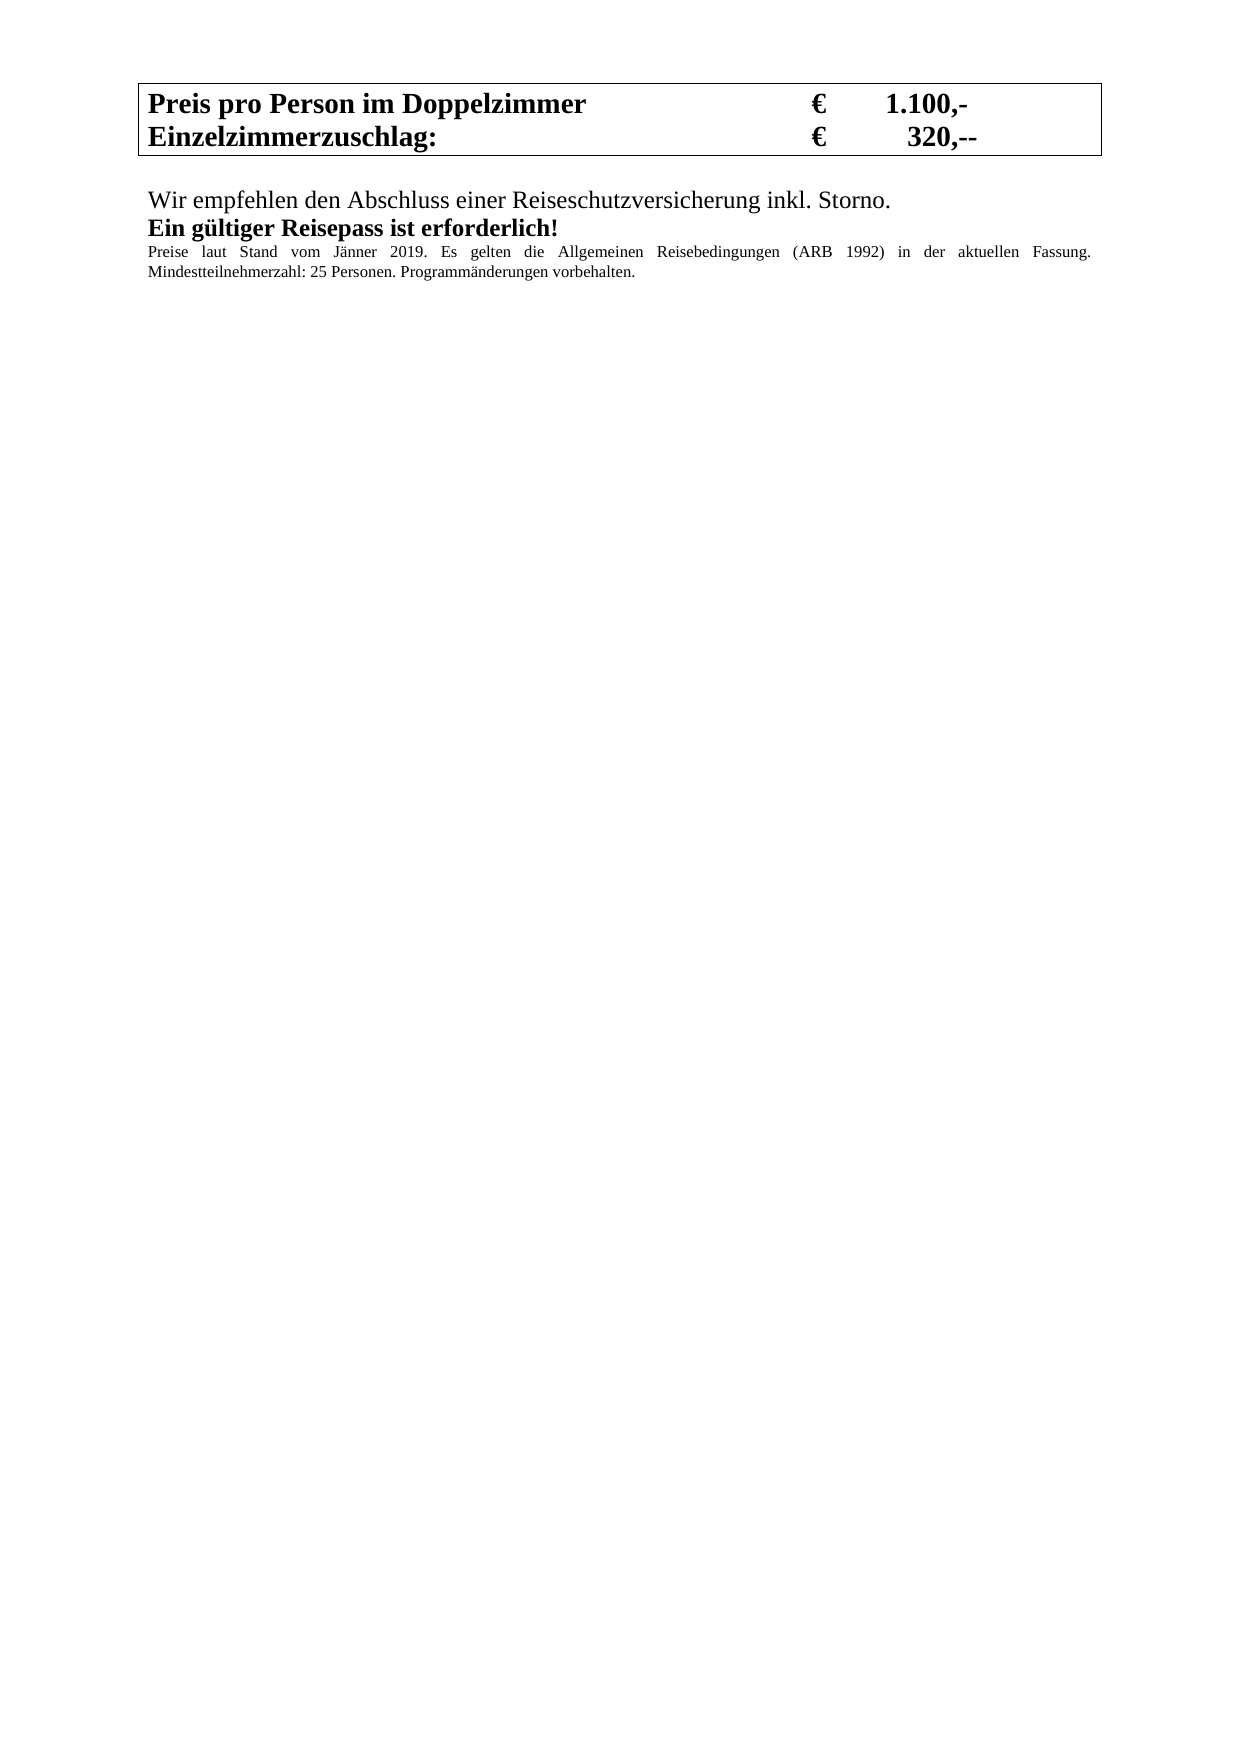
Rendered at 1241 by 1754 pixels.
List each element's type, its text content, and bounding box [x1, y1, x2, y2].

text Ein gültiger Reisepass ist erforderlich! [148, 213, 1092, 242]
text Einzelzimmerzuschlag: € 320,-- [139, 116, 1101, 155]
text Preis pro Person im Doppelzimmer € 1.100,- [139, 84, 1101, 116]
text Wir empfehlen den Abschluss einer Reiseschutzversicherung inkl. Storno. [148, 185, 1092, 213]
text Preise laut Stand vom Jänner 2019. Es gelten die Allgemeinen Reisebedingungen (ARB 1992) in der aktuellen Fassung. Mindestteilnehmerzahl: 25 Personen. Programmänderungen vorbehalten. [148, 242, 1092, 281]
